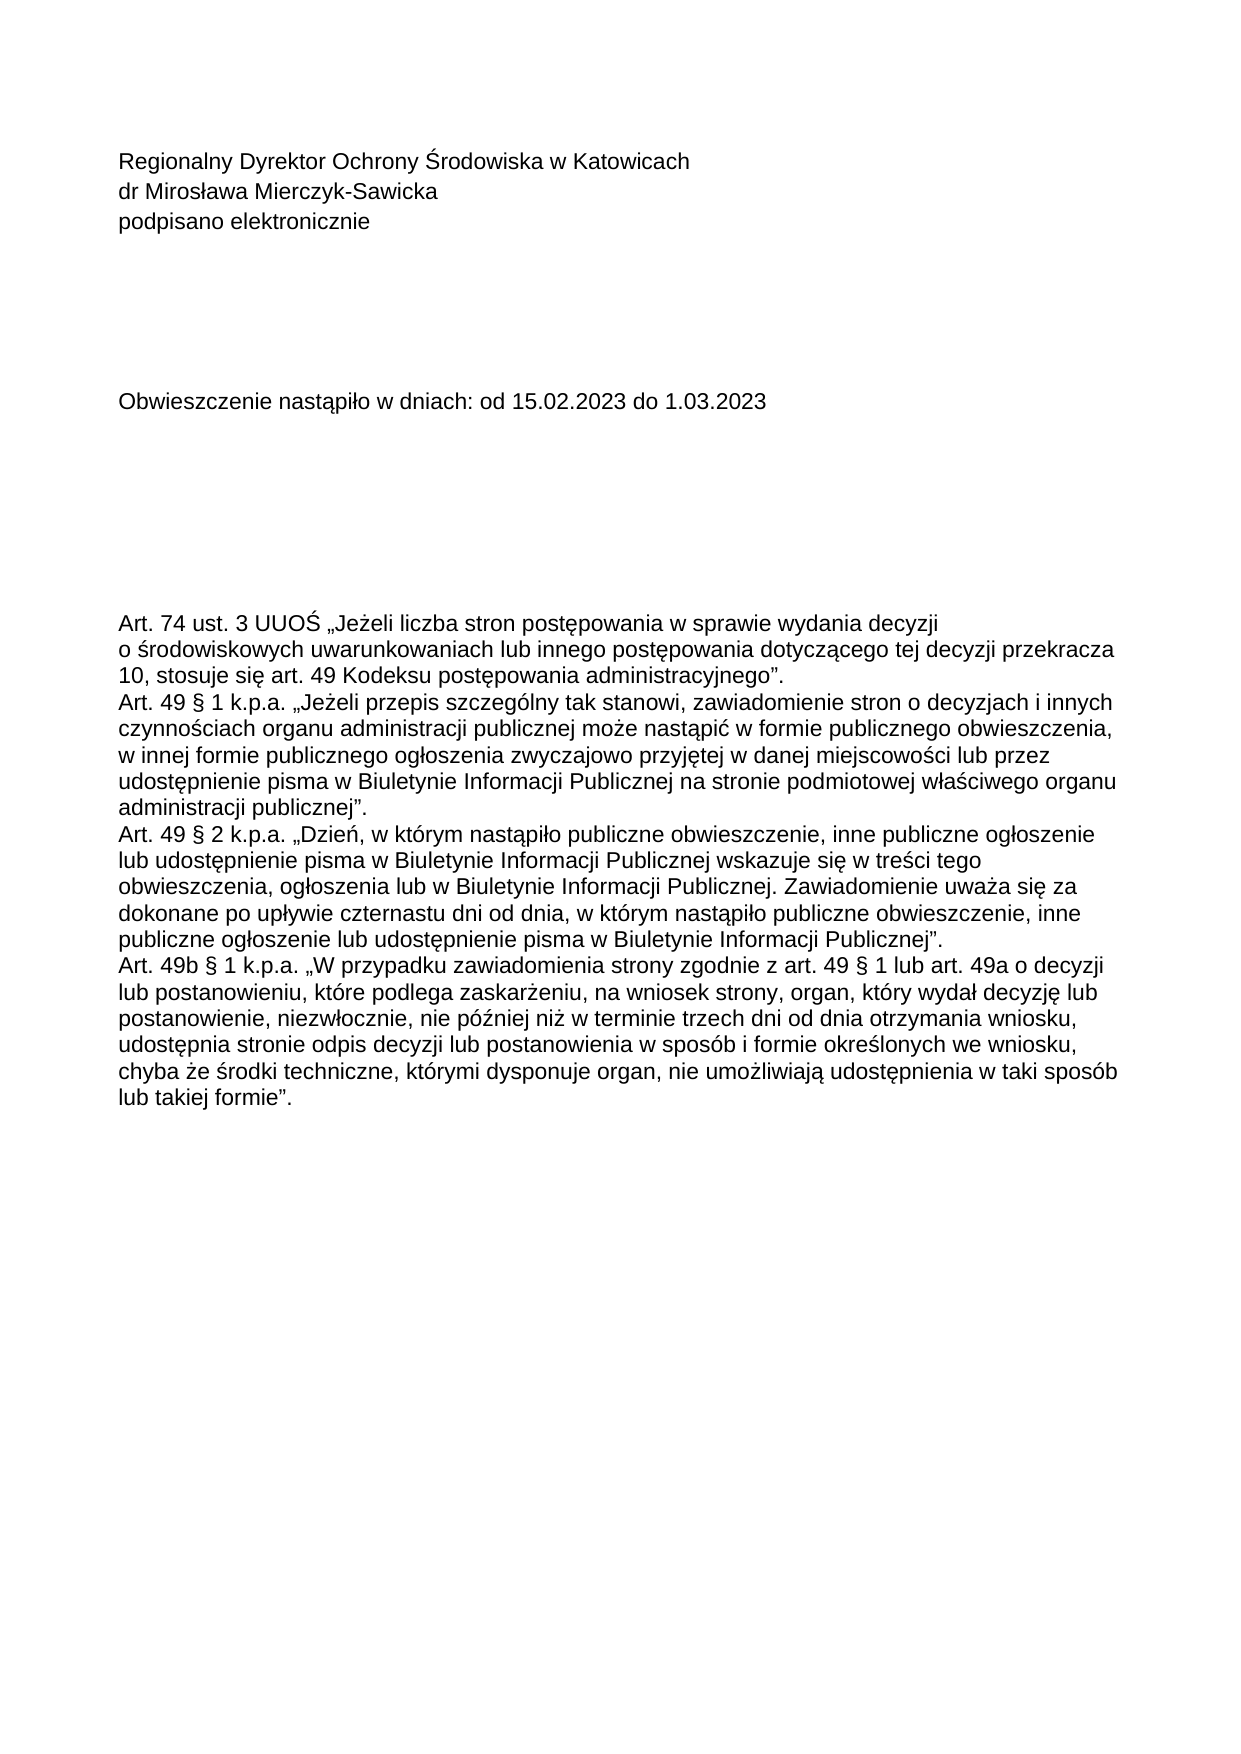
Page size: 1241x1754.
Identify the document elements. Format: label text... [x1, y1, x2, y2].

text Art. 74 ust. 3 UUOŚ „Jeżeli liczba stron postępowania w sprawie wydania decyzji o środowiskowych uwarunkowaniach lub innego postępowania dotyczącego tej decyzji przekracza 10, stosuje się art. 49 Kodeksu postępowania administracyjnego”. [118, 610, 1122, 689]
text Art. 49 § 1 k.p.a. „Jeżeli przepis szczególny tak stanowi, zawiadomienie stron o decyzjach i innych czynnościach organu administracji publicznej może nastąpić w formie publicznego obwieszczenia, w innej formie publicznego ogłoszenia zwyczajowo przyjętej w danej miejscowości lub przez udostępnienie pisma w Biuletynie Informacji Publicznej na stronie podmiotowej właściwego organu administracji publicznej”. [118, 689, 1122, 821]
text Art. 49b § 1 k.p.a. „W przypadku zawiadomienia strony zgodnie z art. 49 § 1 lub art. 49a o decyzji lub postanowieniu, które podlega zaskarżeniu, na wniosek strony, organ, który wydał decyzję lub postanowienie, niezwłocznie, nie później niż w terminie trzech dni od dnia otrzymania wniosku, udostępnia stronie odpis decyzji lub postanowienia w sposób i formie określonych we wniosku, chyba że środki techniczne, którymi dysponuje organ, nie umożliwiają udostępnienia w taki sposób lub takiej formie”. [118, 952, 1122, 1111]
text Art. 49 § 2 k.p.a. „Dzień, w którym nastąpiło publiczne obwieszczenie, inne publiczne ogłoszenie lub udostępnienie pisma w Biuletynie Informacji Publicznej wskazuje się w treści tego obwieszczenia, ogłoszenia lub w Biuletynie Informacji Publicznej. Zawiadomienie uważa się za dokonane po upływie czternastu dni od dnia, w którym nastąpiło publiczne obwieszczenie, inne publiczne ogłoszenie lub udostępnienie pisma w Biuletynie Informacji Publicznej”. [118, 821, 1122, 952]
text Obwieszczenie nastąpiło w dniach: od 15.02.2023 do 1.03.2023 [118, 388, 1117, 415]
text podpisano elektronicznie [118, 208, 1122, 234]
text Regionalny Dyrektor Ochrony Środowiska w Katowicach [118, 148, 1122, 174]
text dr Mirosława Mierczyk-Sawicka [118, 178, 1122, 204]
